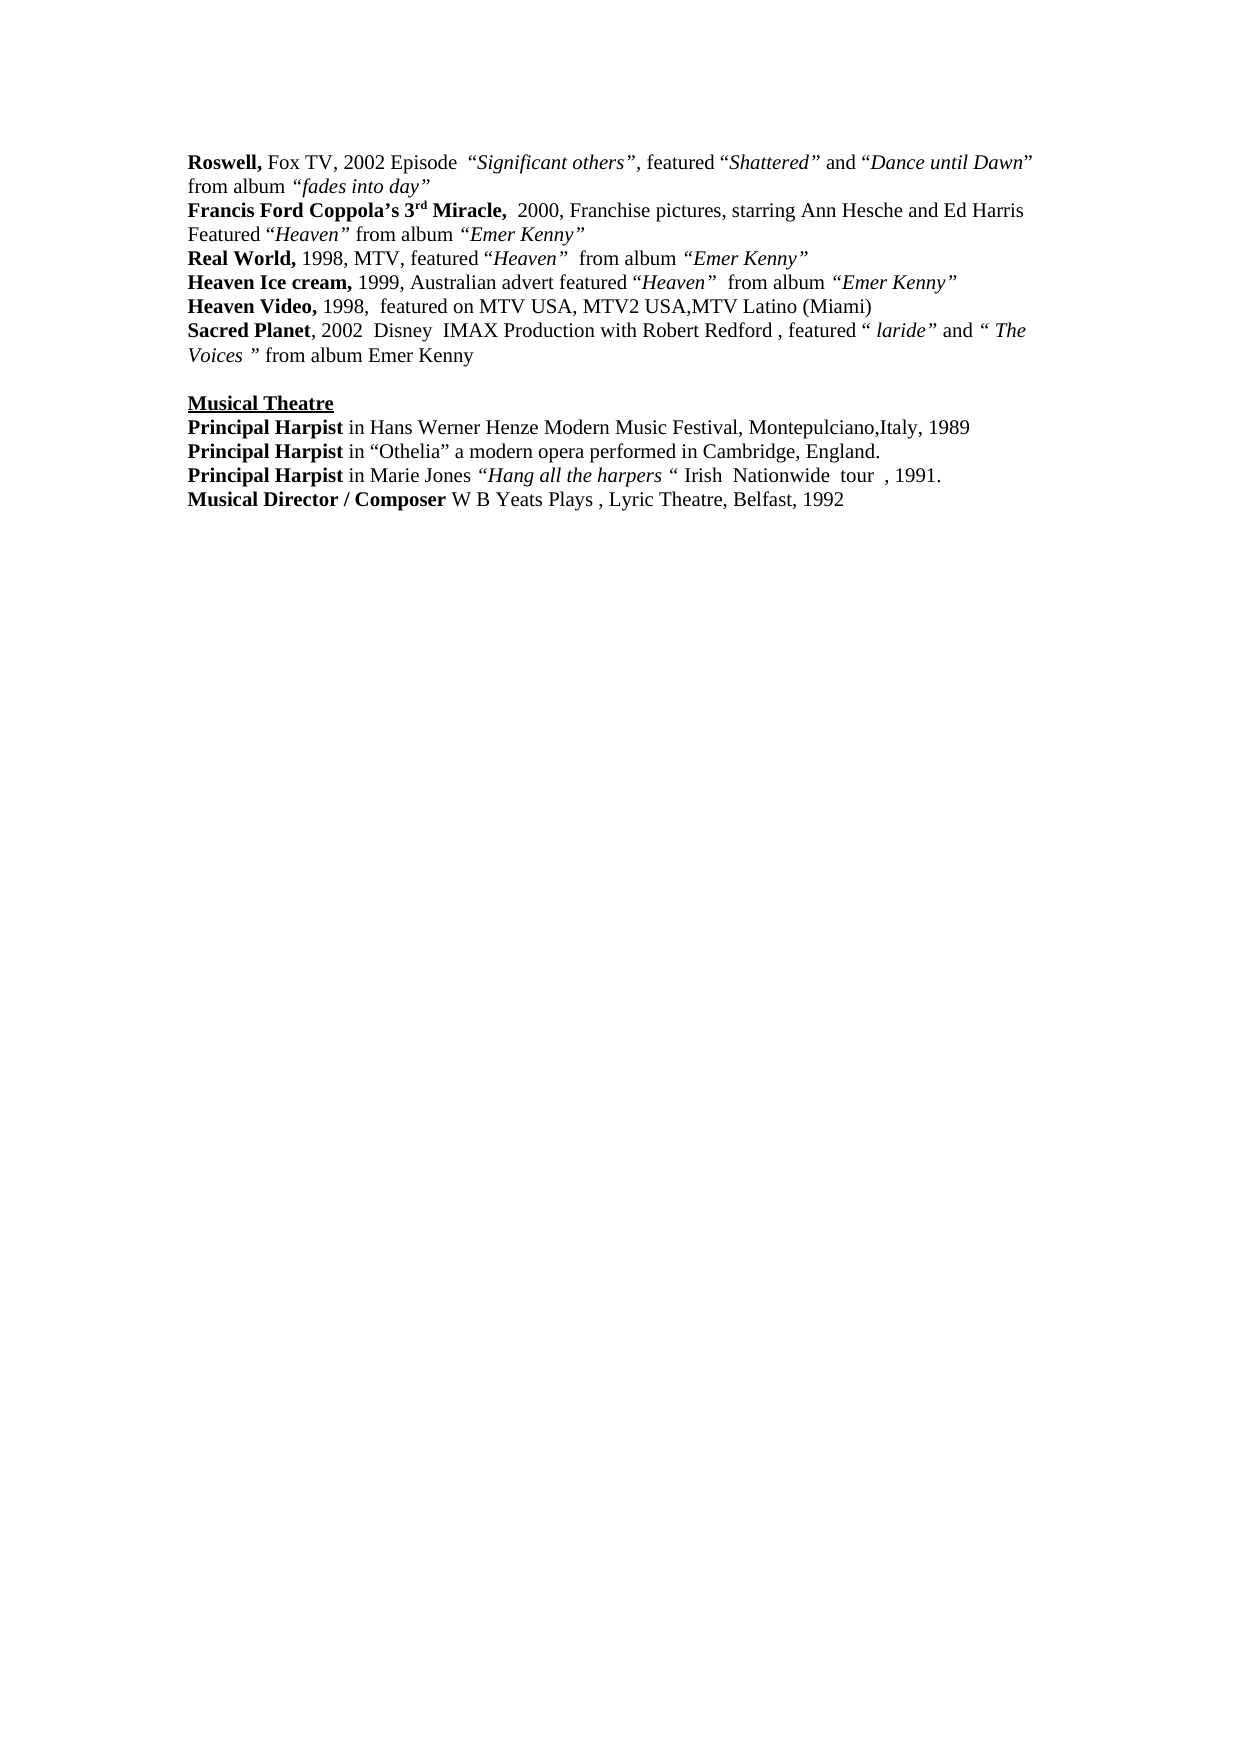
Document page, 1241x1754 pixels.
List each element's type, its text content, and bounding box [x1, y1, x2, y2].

text Heaven Ice cream, 1999, Australian advert featured “Heaven” from album “Emer Kenny” [187, 270, 1053, 294]
text Sacred Planet, 2002 Disney IMAX Production with Robert Redford , featured “ laride” and “ The Voices ” from album Emer Kenny [187, 318, 1053, 367]
subtitle Musical Theatre [187, 391, 1053, 415]
text Heaven Video, 1998, featured on MTV USA, MTV2 USA,MTV Latino (Miami) [187, 294, 1053, 318]
text Principal Harpist in Hans Werner Henze Modern Music Festival, Montepulciano,Italy, 1989 [187, 415, 1053, 439]
text Roswell, Fox TV, 2002 Episode “Significant others”, featured “Shattered” and “Dance until Dawn” from album “fades into day” [187, 150, 1053, 198]
text Real World, 1998, MTV, featured “Heaven” from album “Emer Kenny” [187, 246, 1053, 270]
text Francis Ford Coppola’s 3rd Miracle, 2000, Franchise pictures, starring Ann Hesche and Ed Harris Featured “Heaven” from album “Emer Kenny” [187, 198, 1053, 246]
text Principal Harpist in Marie Jones “Hang all the harpers “ Irish Nationwide tour , 1991. [187, 463, 1053, 487]
text Principal Harpist in “Othelia” a modern opera performed in Cambridge, England. [187, 439, 1053, 463]
subtitle Musical Director / Composer W B Yeats Plays , Lyric Theatre, Belfast, 1992 [187, 487, 1053, 511]
